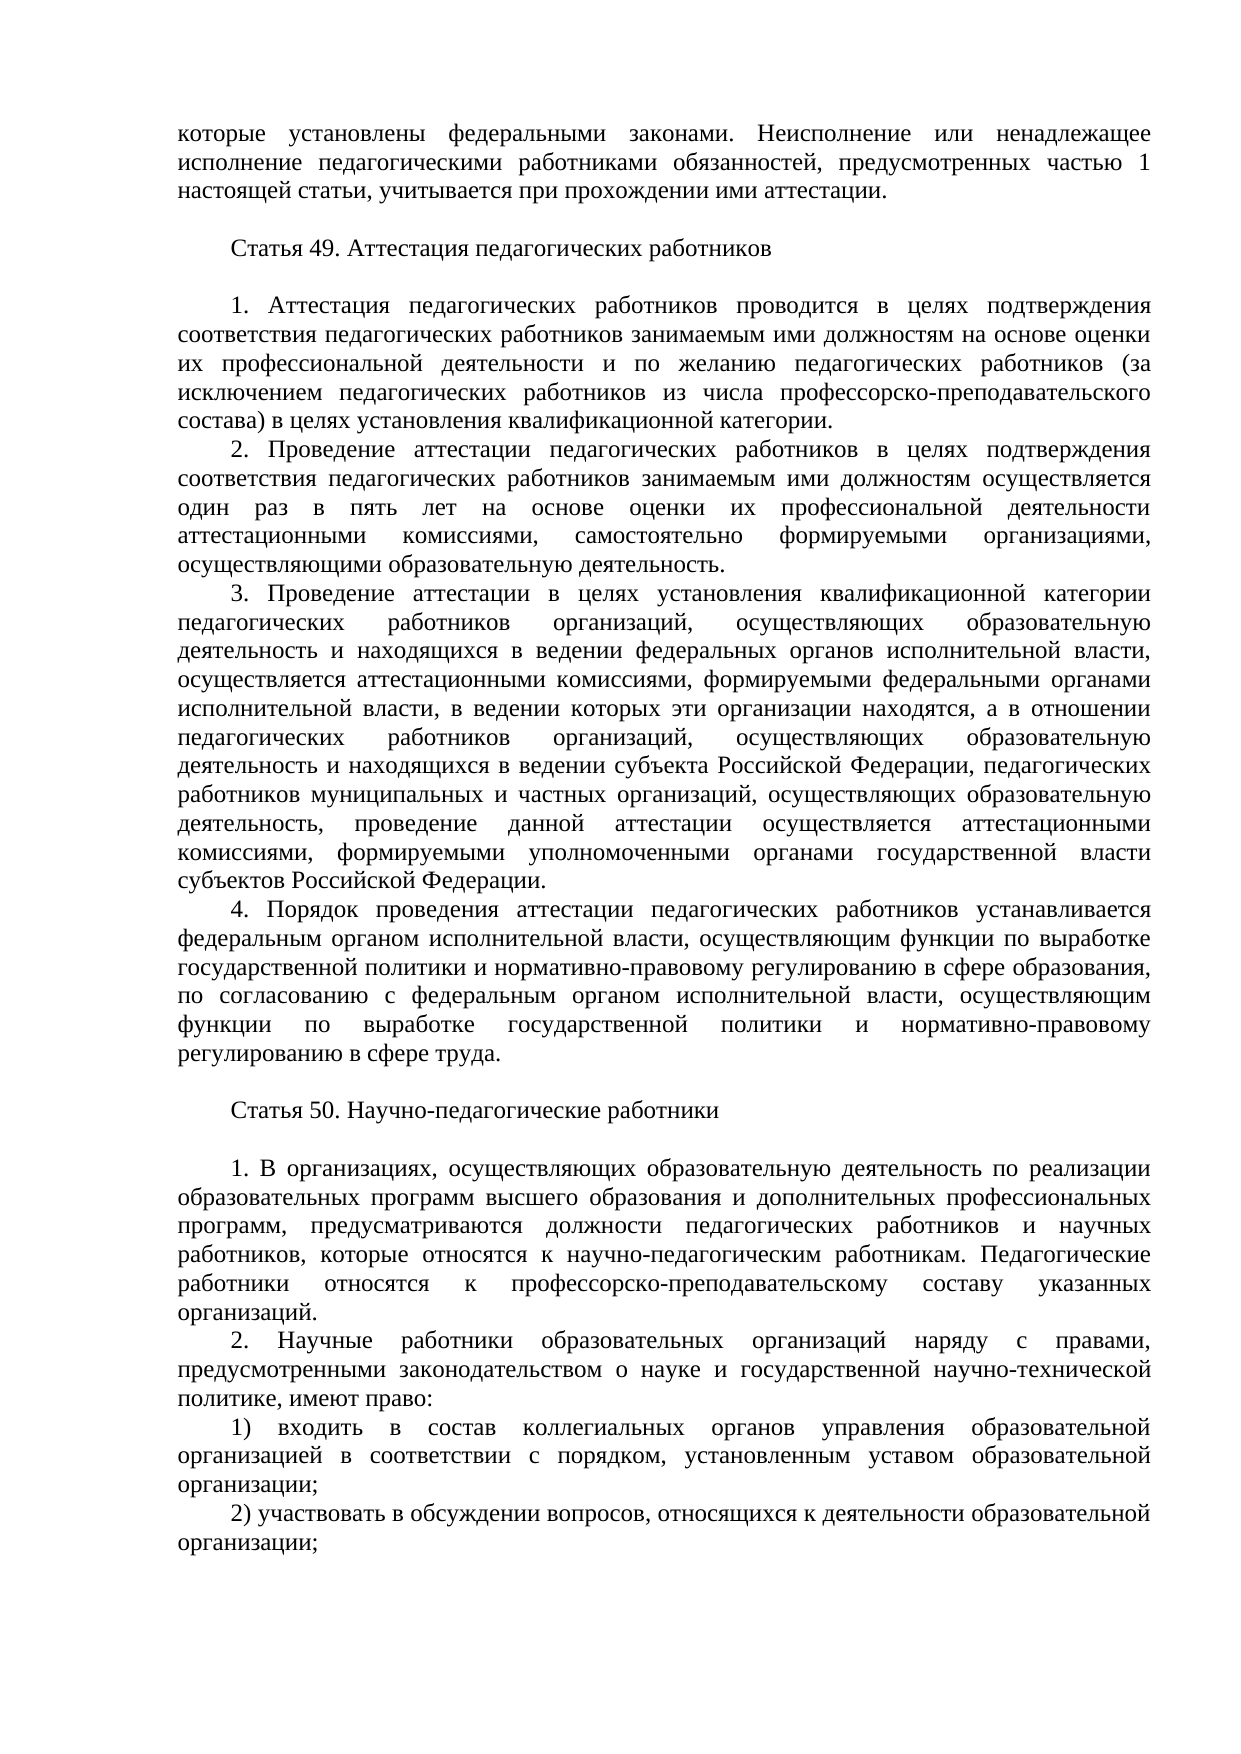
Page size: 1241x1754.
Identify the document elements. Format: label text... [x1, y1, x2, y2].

text 2. Научные работники образовательных организаций наряду с правами, предусмотренными законодательством о науке и государственной научно-технической политике, имеют право: [177, 1326, 1152, 1412]
text 3. Проведение аттестации в целях установления квалификационной категории педагогических работников организаций, осуществляющих образовательную деятельность и находящихся в ведении федеральных органов исполнительной власти, осуществляется аттестационными комиссиями, формируемыми федеральными органами исполнительной власти, в ведении которых эти организации находятся, а в отношении педагогических работников организаций, осуществляющих образовательную деятельность и находящихся в ведении субъекта Российской Федерации, педагогических работников муниципальных и частных организаций, осуществляющих образовательную деятельность, проведение данной аттестации осуществляется аттестационными комиссиями, формируемыми уполномоченными органами государственной власти субъектов Российской Федерации. [177, 578, 1152, 894]
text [177, 118, 1152, 204]
text 2) участвовать в обсуждении вопросов, относящихся к деятельности образовательной организации; [177, 1498, 1152, 1556]
text 2. Проведение аттестации педагогических работников в целях подтверждения соответствия педагогических работников занимаемым ими должностям осуществляется один раз в пять лет на основе оценки их профессиональной деятельности аттестационными комиссиями, самостоятельно формируемыми организациями, осуществляющими образовательную деятельность. [177, 434, 1152, 578]
text Статья 50. Научно-педагогические работники [177, 1096, 1152, 1124]
text 4. Порядок проведения аттестации педагогических работников устанавливается федеральным органом исполнительной власти, осуществляющим функции по выработке государственной политики и нормативно-правовому регулированию в сфере образования, по согласованию с федеральным органом исполнительной власти, осуществляющим функции по выработке государственной политики и нормативно-правовому регулированию в сфере труда. [177, 894, 1152, 1067]
text 1. В организациях, осуществляющих образовательную деятельность по реализации образовательных программ высшего образования и дополнительных профессиональных программ, предусматриваются должности педагогических работников и научных работников, которые относятся к научно-педагогическим работникам. Педагогические работники относятся к профессорско-преподавательскому составу указанных организаций. [177, 1153, 1152, 1326]
text 1) входить в состав коллегиальных органов управления образовательной организацией в соответствии с порядком, установленным уставом образовательной организации; [177, 1412, 1152, 1498]
text Статья 49. Аттестация педагогических работников [177, 233, 1152, 262]
text 1. Аттестация педагогических работников проводится в целях подтверждения соответствия педагогических работников занимаемым ими должностям на основе оценки их профессиональной деятельности и по желанию педагогических работников (за исключением педагогических работников из числа профессорско-преподавательского состава) в целях установления квалификационной категории. [177, 291, 1152, 434]
